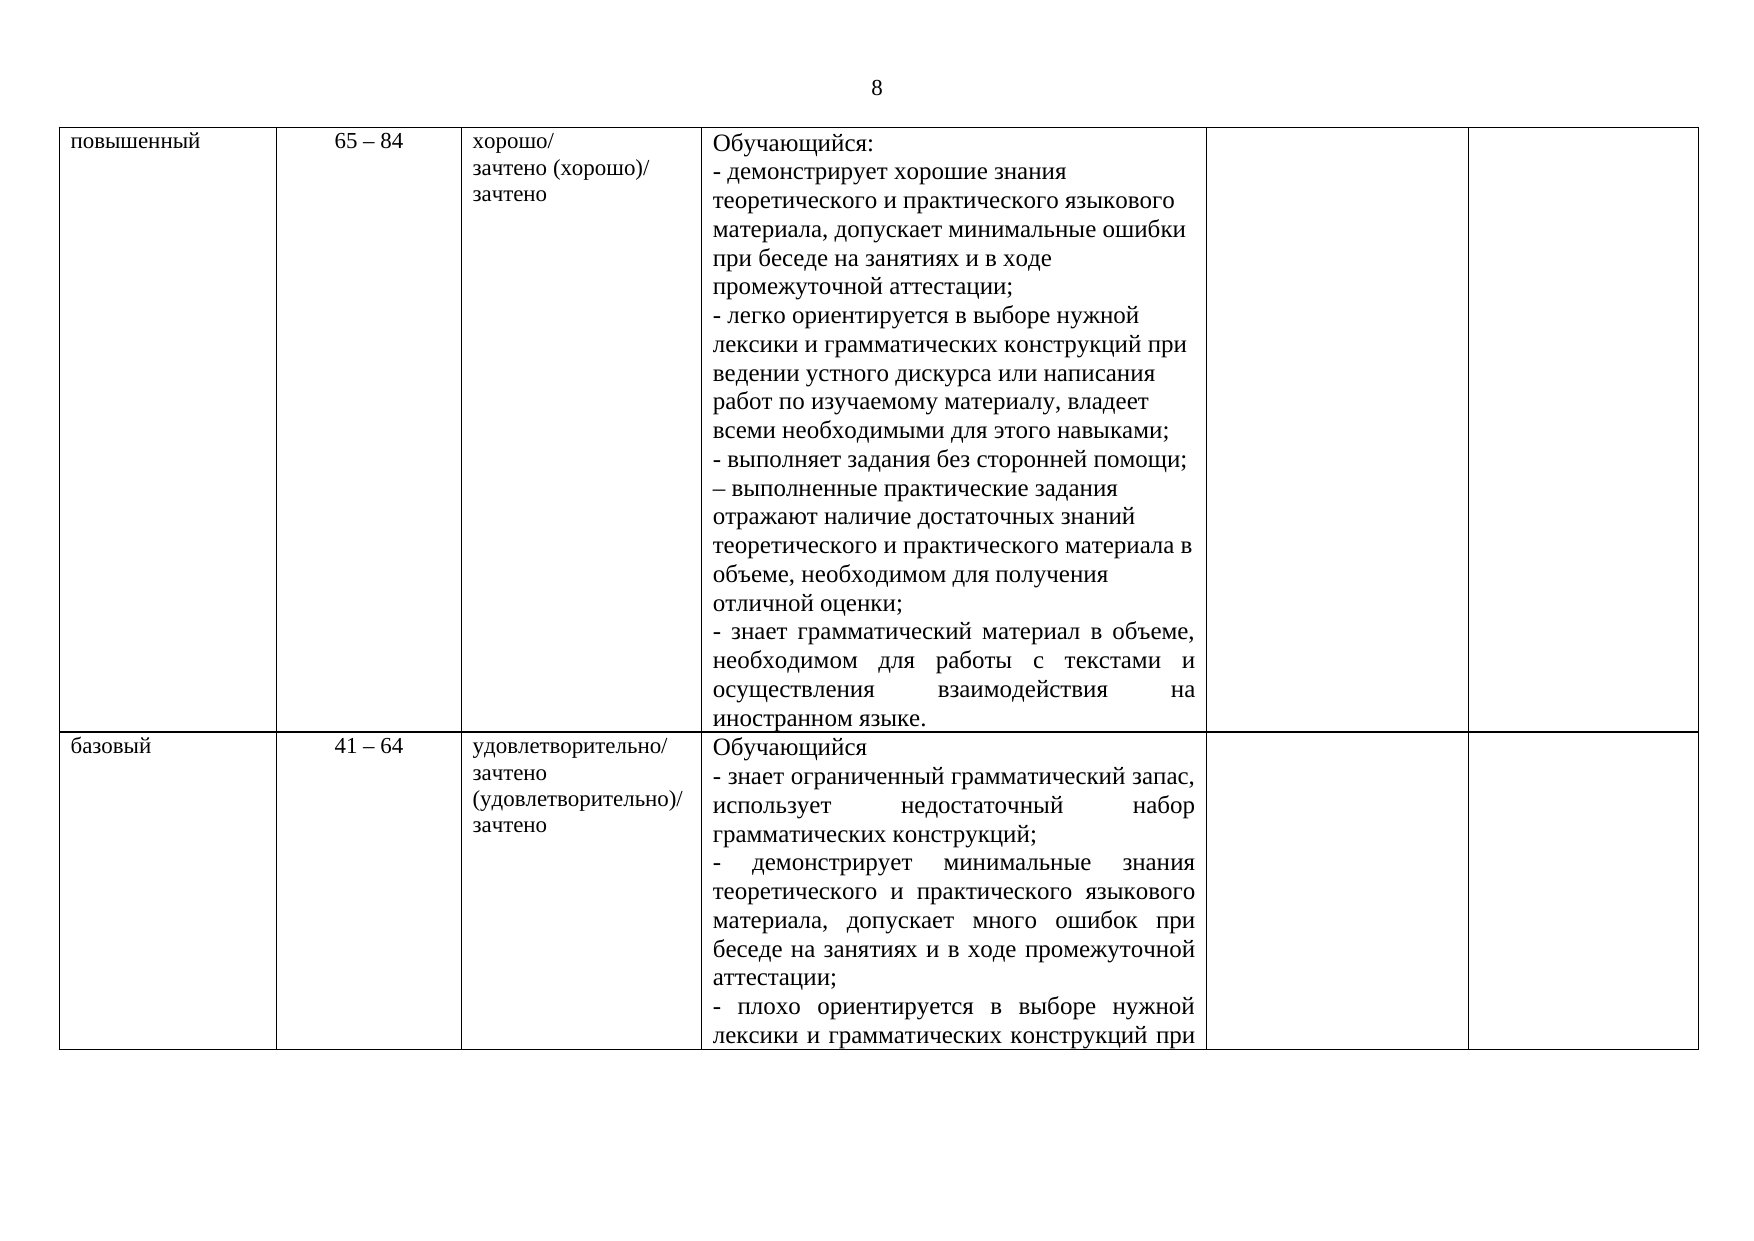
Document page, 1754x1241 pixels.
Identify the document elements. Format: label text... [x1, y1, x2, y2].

table_cell [1469, 128, 1698, 731]
table_cell хорошо/ зачтено (хорошо)/ зачтено [462, 128, 701, 731]
table_cell 41 – 64 [277, 733, 461, 1049]
table_cell [1207, 733, 1468, 1049]
table_cell Обучающийся: - демонстрирует хорошие знания теоретического и практического языкового материала, допускает минимальные ошибки при беседе на занятиях и в ходе промежуточной аттестации; - легко ориентируется в выборе нужной лексики и грамматических конструкций при ведении устного дискурса или написания работ по изучаемому материалу, владеет всеми необходимыми для этого навыками; - выполняет задания без сторонней помощи; ‒ выполненные практические задания отражают наличие достаточных знаний теоретического и практического материала в объеме, необходимом для получения отличной оценки; - знает грамматический материал в объеме, необходимом для работы с текстами и осуществления взаимодействия на иностранном языке. [702, 128, 1206, 731]
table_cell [462, 733, 701, 1049]
table_cell 65 – 84 [277, 128, 461, 731]
table_cell [1469, 733, 1698, 1049]
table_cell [702, 733, 1206, 1049]
table_cell [1207, 128, 1468, 731]
table_cell базовый [60, 733, 276, 1049]
table_cell повышенный [60, 128, 276, 731]
